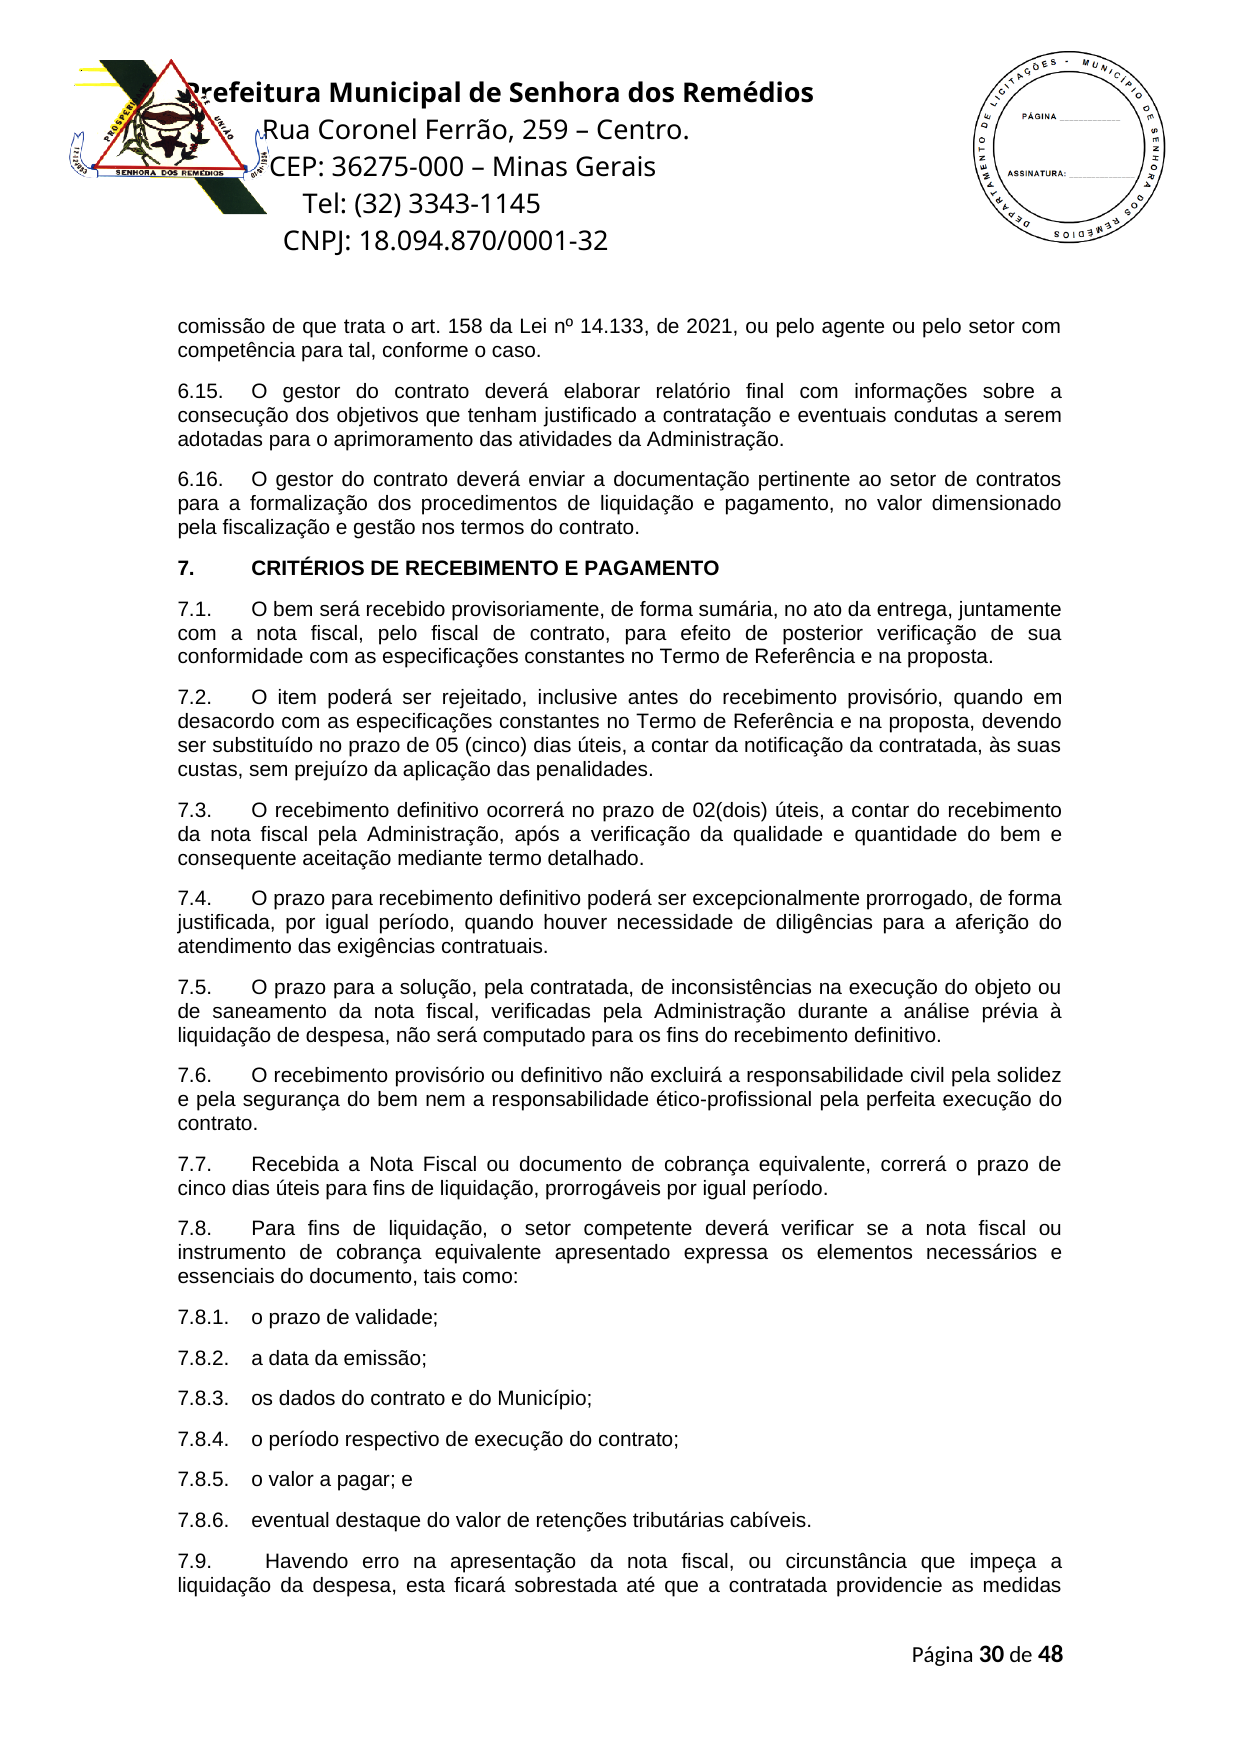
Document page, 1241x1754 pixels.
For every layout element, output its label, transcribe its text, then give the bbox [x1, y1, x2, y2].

text 7.8.1. o prazo de validade; [177, 1305, 1063, 1329]
text 7.8.3. os dados do contrato e do Município; [177, 1386, 1063, 1410]
picture [966, 46, 1172, 245]
text 7.8. Para fins de liquidação, o setor competente deverá verificar se a nota fiscal ou instrumento de cobrança equivalente apresentado expressa os elementos necessários e essenciais do documento, tais como: [177, 1216, 1063, 1288]
text 7.5. O prazo para a solução, pela contratada, de inconsistências na execução do objeto ou de saneamento da nota fiscal, verificadas pela Administração durante a análise prévia à liquidação de despesa, não será computado para os fins do recebimento definitivo. [177, 974, 1063, 1046]
text 7.3. O recebimento definitivo ocorrerá no prazo de 02(dois) úteis, a contar do recebimento da nota fiscal pela Administração, após a verificação da qualidade e quantidade do bem e consequente aceitação mediante termo detalhado. [177, 797, 1063, 869]
text 7.1. O bem será recebido provisoriamente, de forma sumária, no ato da entrega, juntamente com a nota fiscal, pelo fiscal de contrato, para efeito de posterior verificação de sua conformidade com as especificações constantes no Termo de Referência e na proposta. [177, 596, 1063, 668]
text 6.16. O gestor do contrato deverá enviar a documentação pertinente ao setor de contratos para a formalização dos procedimentos de liquidação e pagamento, no valor dimensionado pela fiscalização e gestão nos termos do contrato. [177, 467, 1063, 539]
text 7.6. O recebimento provisório ou definitivo não excluirá a responsabilidade civil pela solidez e pela segurança do bem nem a responsabilidade ético-profissional pela perfeita execução do contrato. [177, 1063, 1063, 1135]
text 7.8.4. o período respectivo de execução do contrato; [177, 1427, 1063, 1451]
text 7.8.5. o valor a pagar; e [177, 1467, 1063, 1491]
text 6.15. O gestor do contrato deverá elaborar relatório final com informações sobre a consecução dos objetivos que tenham justificado a contratação e eventuais condutas a serem adotadas para o aprimoramento das atividades da Administração. [177, 379, 1063, 451]
text 7.8.6. eventual destaque do valor de retenções tributárias cabíveis. [177, 1508, 1063, 1532]
text 7. CRITÉRIOS DE RECEBIMENTO E PAGAMENTO [177, 556, 1063, 580]
text 7.7. Recebida a Nota Fiscal ou documento de cobrança equivalente, correrá o prazo de cinco dias úteis para fins de liquidação, prorrogáveis por igual período. [177, 1152, 1063, 1199]
text 7.8.2. a data da emissão; [177, 1345, 1063, 1369]
text 7.4. O prazo para recebimento definitivo poderá ser excepcionalmente prorrogado, de forma justificada, por igual período, quando houver necessidade de diligências para a aferição do atendimento das exigências contratuais. [177, 886, 1063, 958]
text 7.2. O item poderá ser rejeitado, inclusive antes do recebimento provisório, quando em desacordo com as especificações constantes no Termo de Referência e na proposta, devendo ser substituído no prazo de 05 (cinco) dias úteis, a contar da notificação da contratada, às suas custas, sem prejuízo da aplicação das penalidades. [177, 685, 1063, 781]
